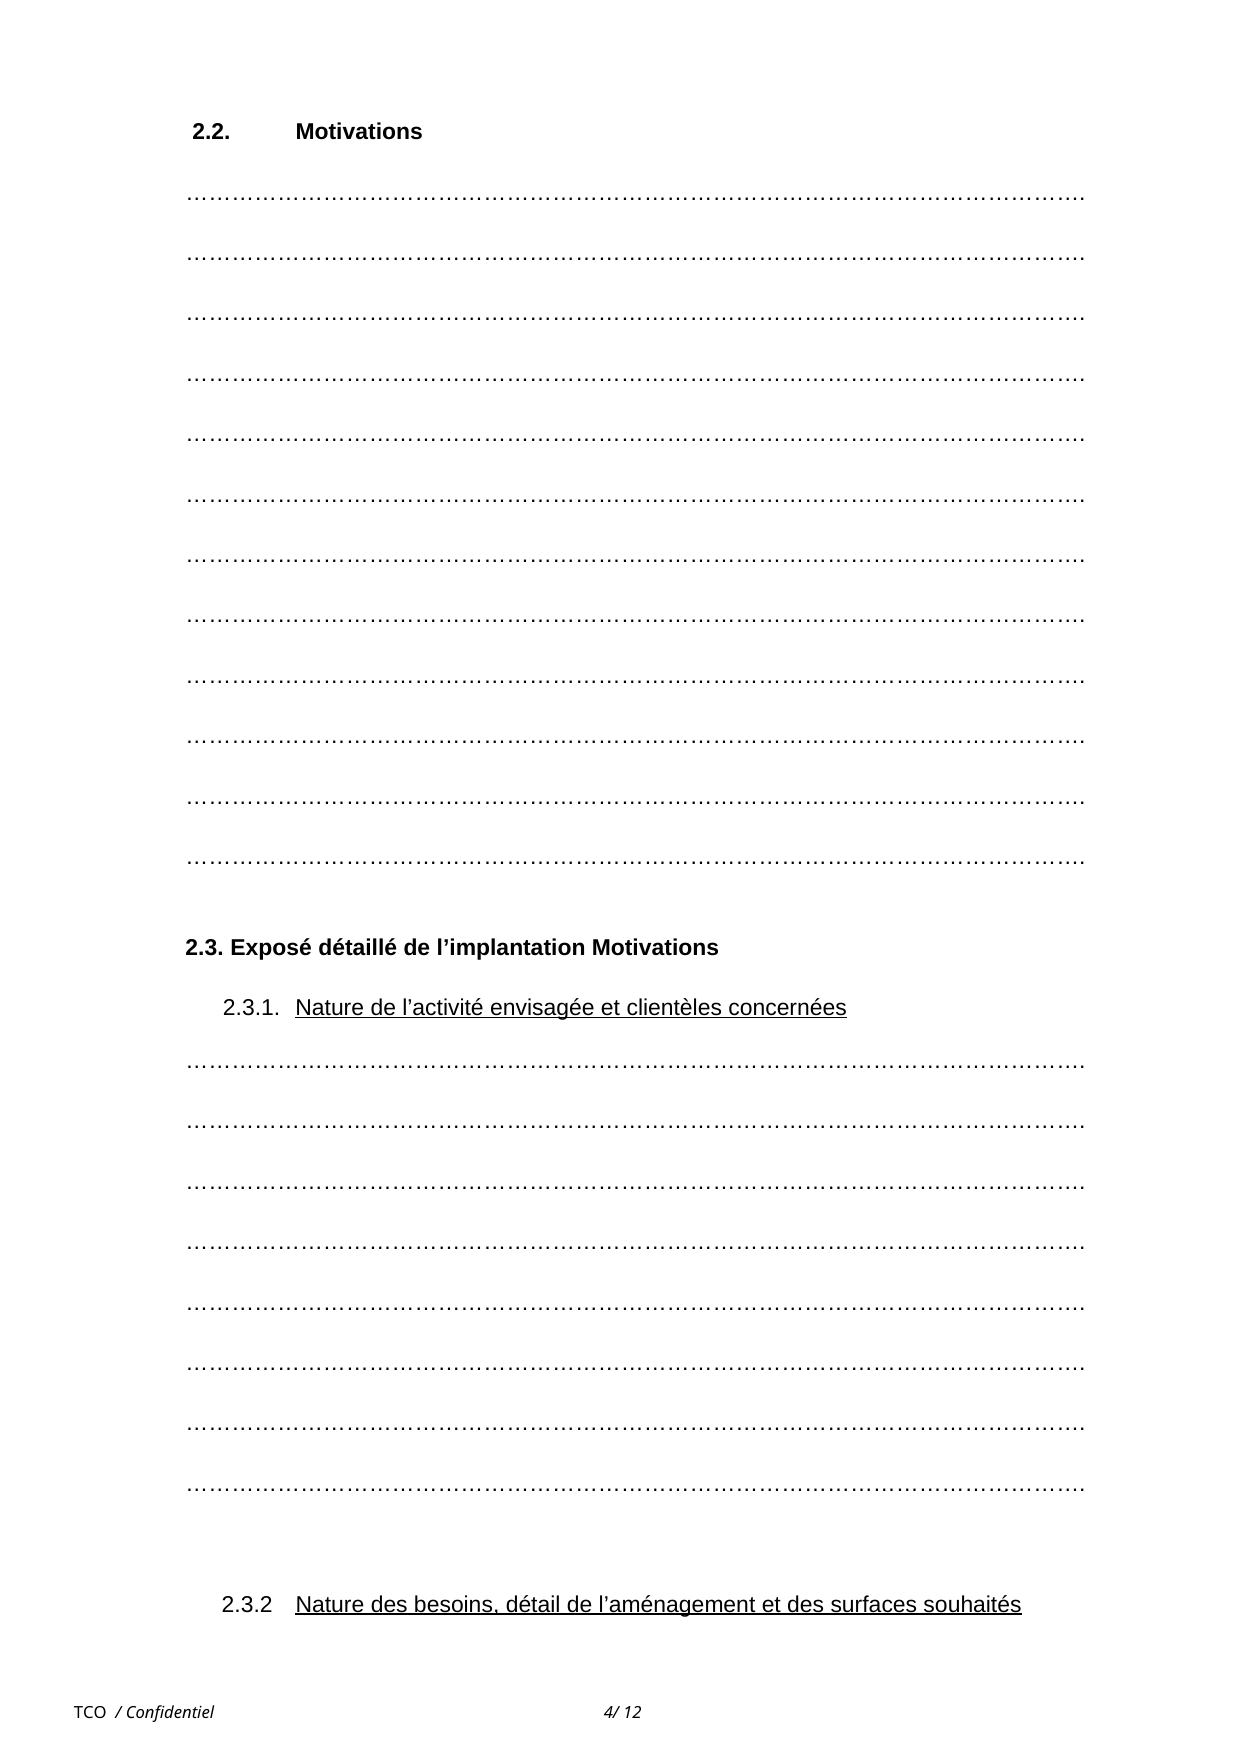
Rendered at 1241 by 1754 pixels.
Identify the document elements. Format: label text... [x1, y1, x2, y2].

list Nature de l’activité envisagée et clientèles concernées [223, 994, 1093, 1021]
list ………………………………………………………………………………………………………. [185, 299, 1093, 326]
list ………………………………………………………………………………………………………. [185, 420, 1093, 447]
list ………………………………………………………………………………………………………. [185, 1349, 1093, 1375]
list ………………………………………………………………………………………………………. [185, 1228, 1093, 1254]
list ………………………………………………………………………………………………………. [185, 1288, 1093, 1315]
list ………………………………………………………………………………………………………. [185, 239, 1093, 265]
list ………………………………………………………………………………………………………. [185, 541, 1093, 567]
list ………………………………………………………………………………………………………. [185, 1168, 1093, 1194]
list ………………………………………………………………………………………………………. [185, 722, 1093, 749]
list ………………………………………………………………………………………………………. [185, 843, 1093, 869]
list ………………………………………………………………………………………………………. [185, 178, 1093, 205]
list ………………………………………………………………………………………………………. [185, 360, 1093, 386]
list ………………………………………………………………………………………………………. [185, 662, 1093, 688]
list Nature des besoins, détail de l’aménagement et des surfaces souhaités [221, 1591, 1093, 1617]
list Motivations [192, 118, 1093, 144]
list ………………………………………………………………………………………………………. [185, 601, 1093, 628]
list ………………………………………………………………………………………………………. [185, 481, 1093, 507]
list Exposé détaillé de l’implantation Motivations [185, 934, 1093, 960]
list ………………………………………………………………………………………………………. [185, 1409, 1093, 1436]
list ………………………………………………………………………………………………………. [185, 783, 1093, 809]
list ………………………………………………………………………………………………………. [185, 1107, 1093, 1134]
list ………………………………………………………………………………………………………. [185, 1470, 1093, 1496]
list ………………………………………………………………………………………………………. [185, 1047, 1093, 1073]
